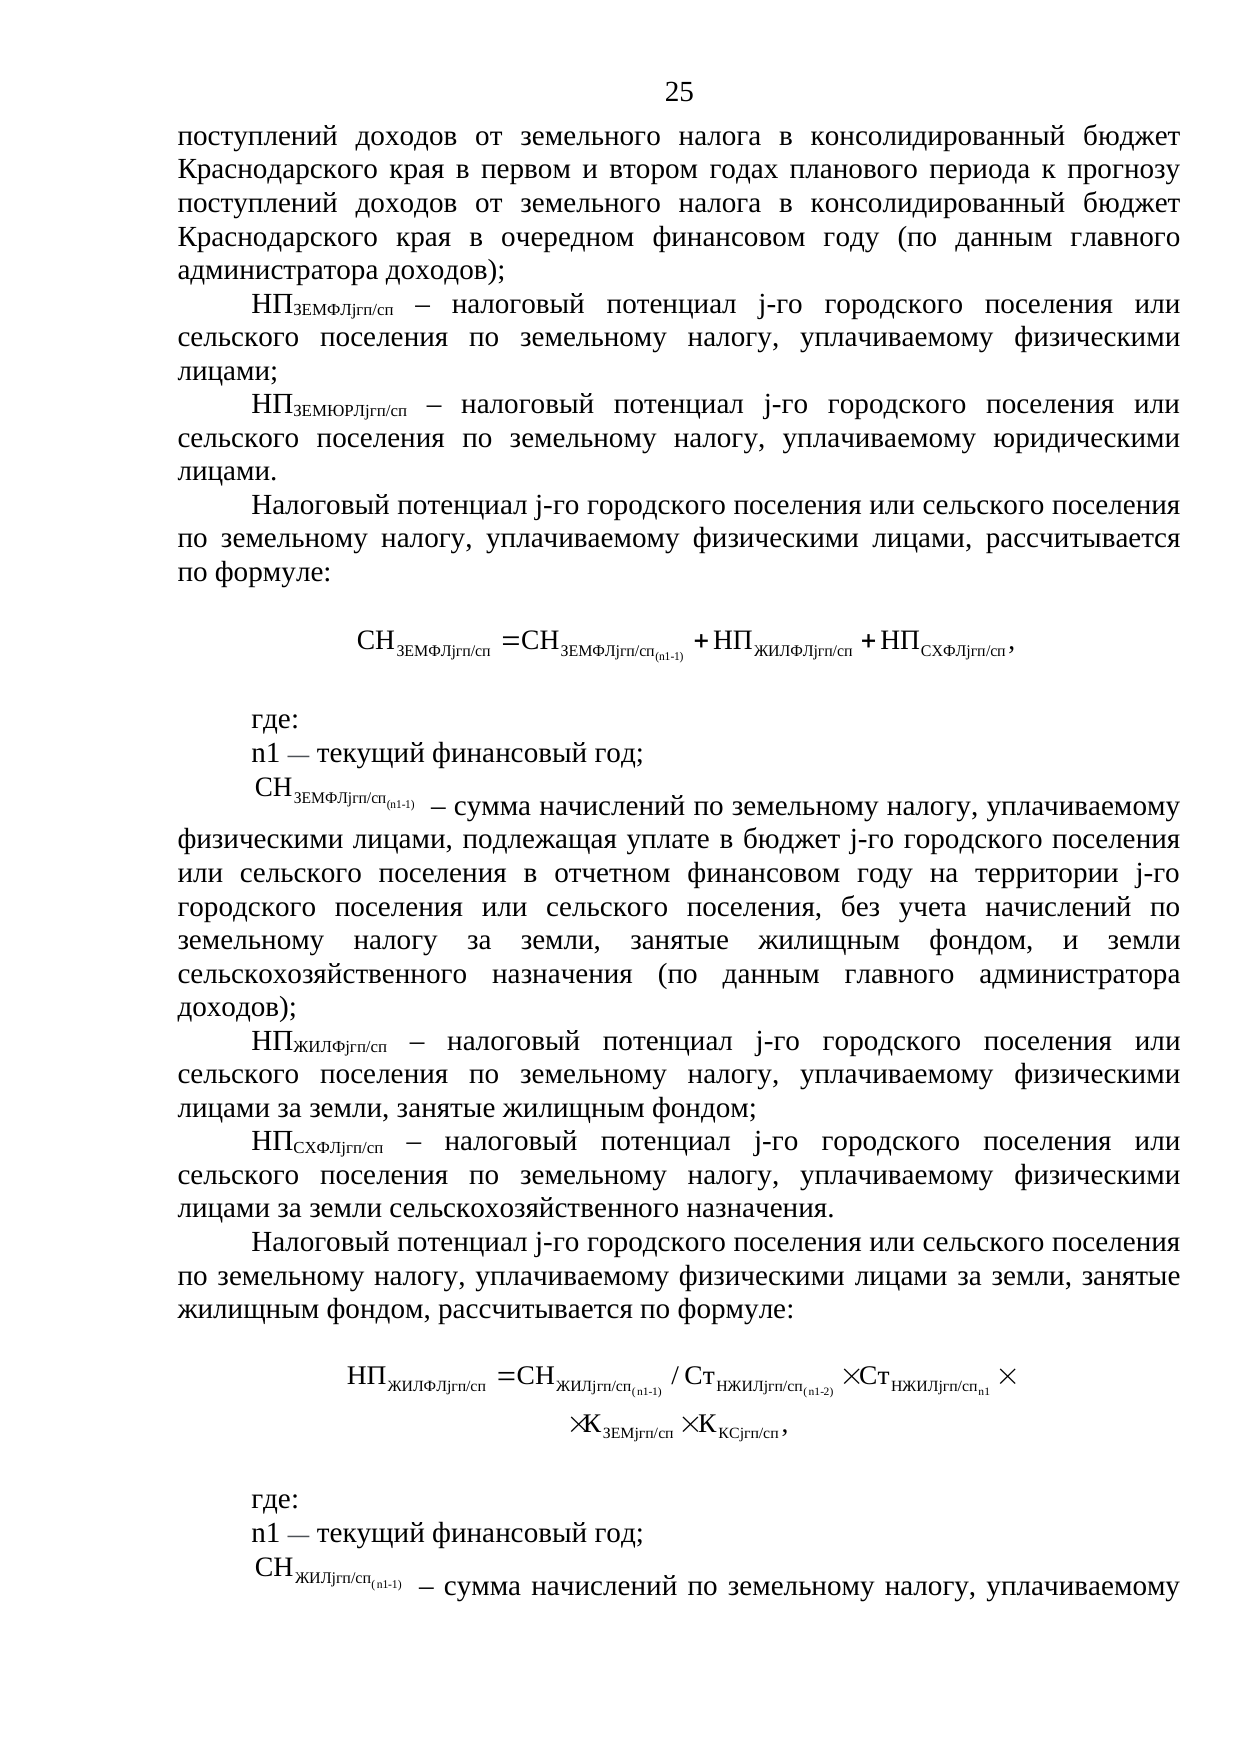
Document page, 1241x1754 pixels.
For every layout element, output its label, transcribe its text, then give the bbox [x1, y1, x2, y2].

text НПЖИЛФjгп/сп – налоговый потенциал j-го городского поселения или сельского поселения по земельному налогу, уплачиваемому физическими лицами за земли, занятые жилищным фондом; [177, 1023, 1181, 1123]
text НПСХФЛjгп/сп – налоговый потенциал j-го городского поселения или сельского поселения по земельному налогу, уплачиваемому физическими лицами за земли сельскохозяйственного назначения. [177, 1123, 1181, 1224]
text где: [177, 702, 1181, 735]
text Налоговый потенциал j-го городского поселения или сельского поселения по земельному налогу, уплачиваемому физическими лицами, рассчитывается по формуле: [177, 487, 1181, 588]
text где: [177, 1481, 1181, 1515]
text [177, 118, 1181, 286]
text НПЗЕМФЛjгп/сп – налоговый потенциал j-го городского поселения или сельского поселения по земельному налогу, уплачиваемому физическими лицами; [177, 286, 1181, 386]
text n1 — текущий финансовый год; [177, 1515, 1181, 1548]
text n1 — текущий финансовый год; [177, 735, 1181, 769]
text Налоговый потенциал j-го городского поселения или сельского поселения по земельному налогу, уплачиваемому физическими лицами за земли, занятые жилищным фондом, рассчитывается по формуле: [177, 1224, 1181, 1325]
text НПЗЕМЮРЛjгп/сп – налоговый потенциал j-го городского поселения или сельского поселения по земельному налогу, уплачиваемому юридическими лицами. [177, 386, 1181, 487]
text – сумма начислений по земельному налогу, уплачиваемому физическими лицами, подлежащая уплате в бюджет j-го городского поселения или сельского поселения в отчетном финансовом году на территории j-го городского поселения или сельского поселения, без учета начислений по земельному налогу за земли, занятые жилищным фондом, и земли сельскохозяйственного назначения (по данным главного администратора доходов); [177, 769, 1181, 1023]
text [177, 1548, 1181, 1602]
